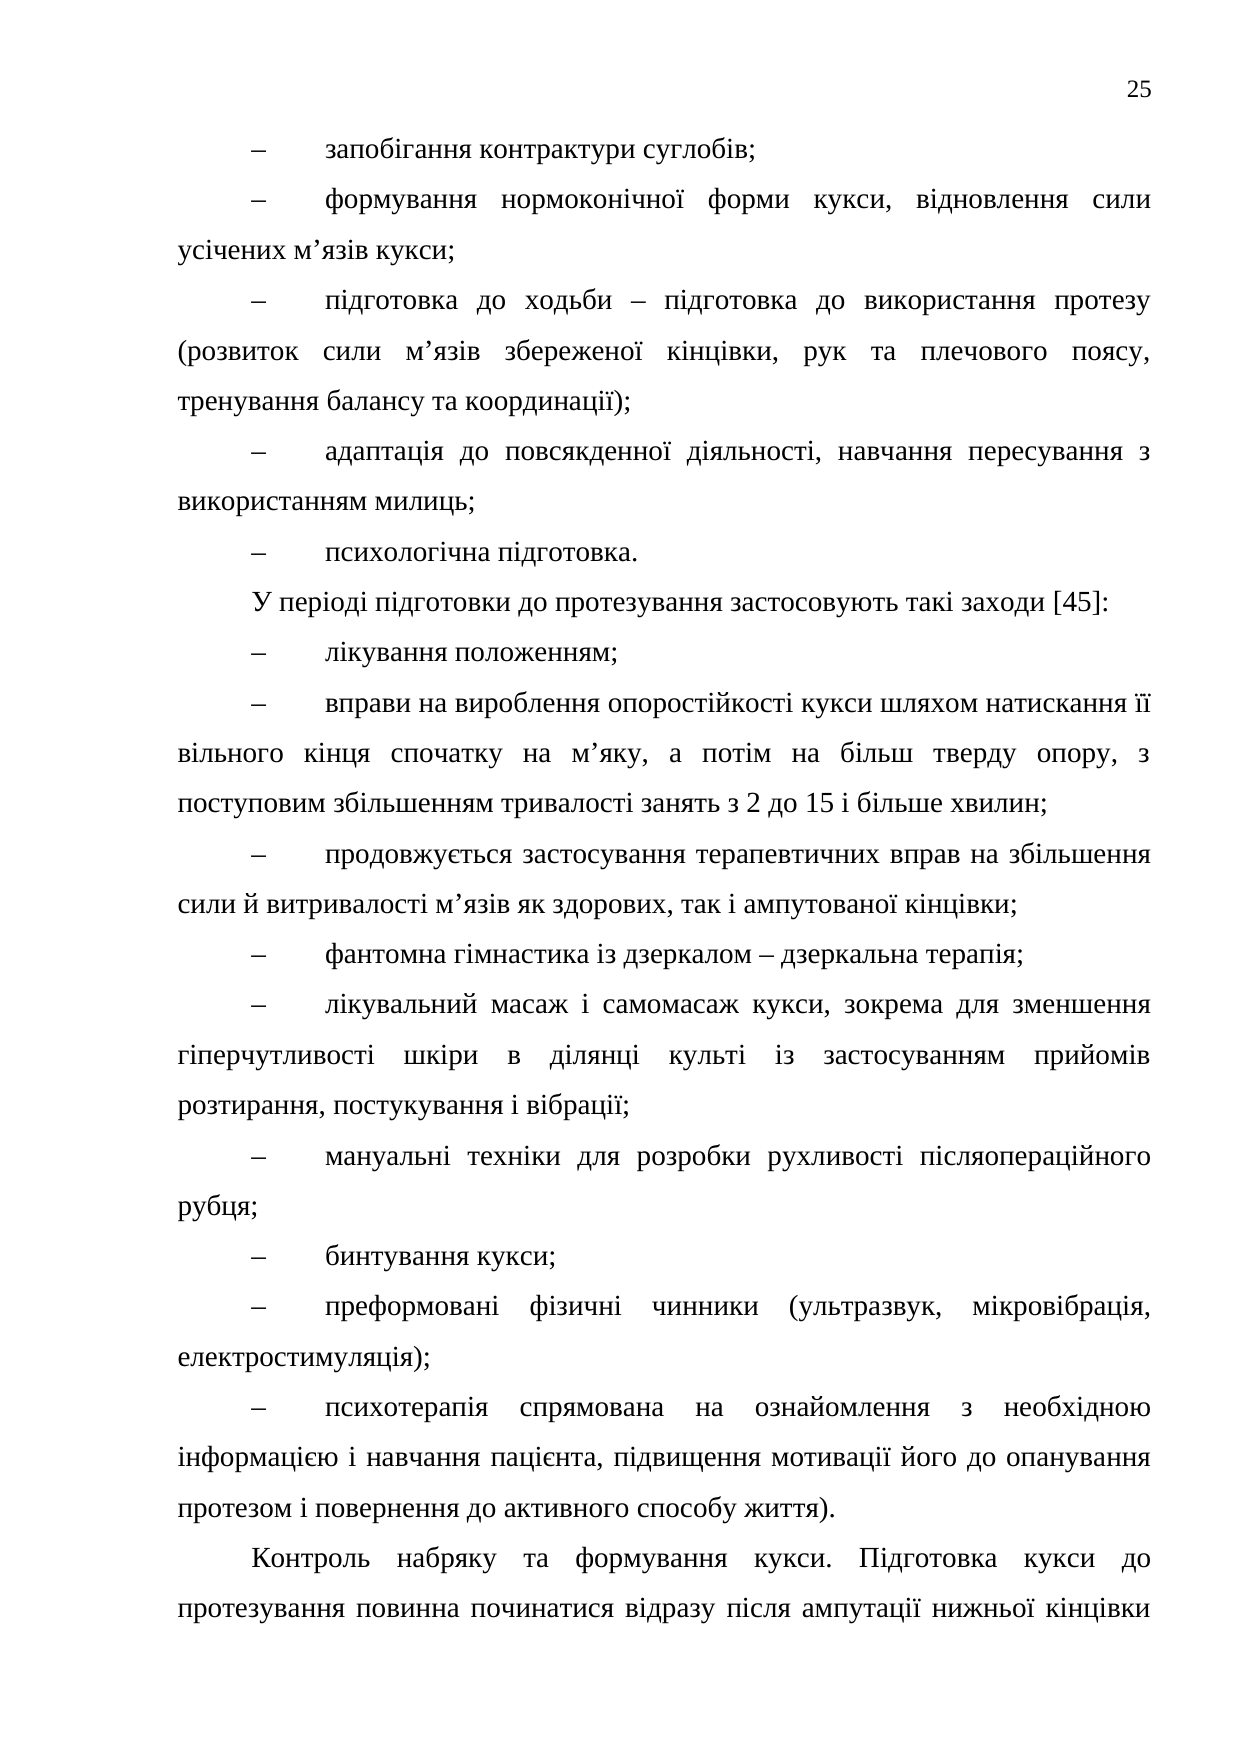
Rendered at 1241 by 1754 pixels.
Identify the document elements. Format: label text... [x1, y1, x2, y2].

text У періоді підготовки до протезування застосовують такі заходи [45]: [177, 584, 1152, 618]
list вправи на вироблення опоростійкості кукси шляхом натискання її вільного кінця спочатку на м’яку, а потім на більш тверду опору, з поступовим збільшенням тривалості занять з 2 до 15 і більше хвилин; [177, 685, 1152, 819]
list психотерапія спрямована на ознайомлення з необхідною інформацією і навчання пацієнта, підвищення мотивації його до опанування протезом і повернення до активного способу життя). [177, 1389, 1152, 1523]
list мануальні техніки для розробки рухливості післяопераційного рубця; [177, 1138, 1152, 1221]
list психологічна підготовка. [177, 534, 1152, 567]
list запобігання контрактури суглобів; [177, 131, 1152, 165]
list фантомна гімнастика із дзеркалом – дзеркальна терапія; [177, 936, 1152, 970]
list формування нормоконічної форми кукси, відновлення сили усічених м’язів кукси; [177, 182, 1152, 266]
list лікувальний масаж і самомасаж кукси, зокрема для зменшення гіперчутливості шкіри в ділянці культі із застосуванням прийомів розтирання, постукування і вібрації; [177, 987, 1152, 1121]
list лікування положенням; [177, 634, 1152, 668]
list підготовка до ходьби – підготовка до використання протезу (розвиток сили м’язів збереженої кінцівки, рук та плечового поясу, тренування балансу та координації); [177, 282, 1152, 416]
list адаптація до повсякденної діяльності, навчання пересування з використанням милиць; [177, 433, 1152, 517]
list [177, 1540, 1152, 1624]
list продовжується застосування терапевтичних вправ на збільшення сили й витривалості м’язів як здорових, так і ампутованої кінцівки; [177, 836, 1152, 919]
list бинтування кукси; [177, 1238, 1152, 1272]
list преформовані фізичні чинники (ультразвук, мікровібрація, електростимуляція); [177, 1288, 1152, 1372]
